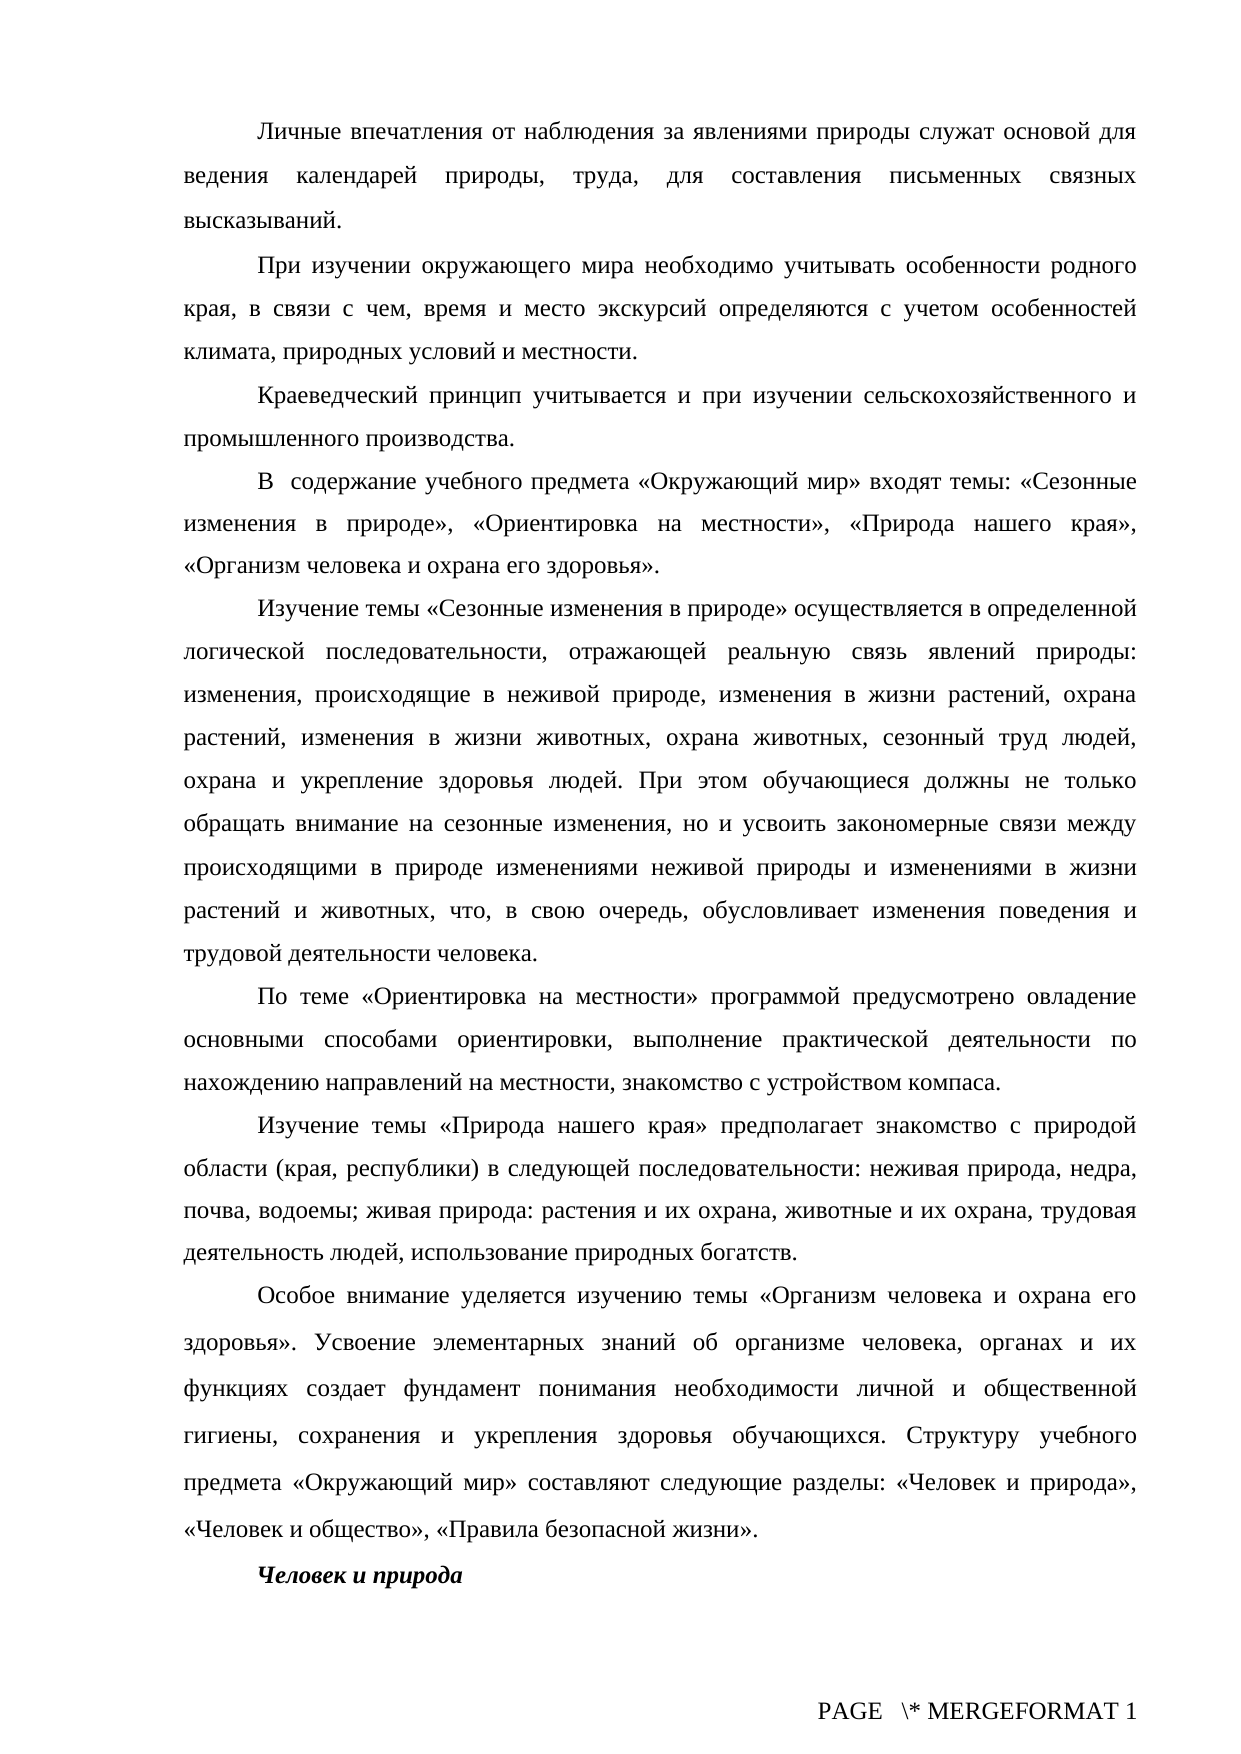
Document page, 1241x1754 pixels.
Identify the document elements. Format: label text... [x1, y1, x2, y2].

text Изучение темы «Природа нашего края» предполагает знакомство с природой области (края, республики) в следующей последовательности: неживая природа, недра, почва, водоемы; живая природа: растения и их охрана, животные и их охрана, трудовая деятельность людей, использование природных богатств. [183, 1110, 1138, 1266]
text Личные впечатления от наблюдения за явлениями природы служат основой для ведения календарей природы, труда, для составления письменных связных высказываний. [183, 116, 1138, 234]
text Особое внимание уделяется изучению темы «Организм человека и охрана его здоровья». Усвоение элементарных знаний об организме человека, органах и их функциях создает фундамент понимания необходимости личной и общественной гигиены, сохранения и укрепления здоровья обучающихся. Структуру учебного предмета «Окружающий мир» составляют следующие разделы: «Человек и природа», «Человек и общество», «Правила безопасной жизни». [183, 1280, 1138, 1542]
text Человек и природа [256, 1561, 1138, 1589]
text По теме «Ориентировка на местности» программой предусмотрено овладение основными способами ориентировки, выполнение практической деятельности по нахождению направлений на местности, знакомство с устройством компаса. [183, 981, 1138, 1096]
text При изучении окружающего мира необходимо учитывать особенности родного края, в связи с чем, время и место экскурсий определяются с учетом особенностей климата, природных условий и местности. [183, 250, 1138, 365]
list содержание учебного предмета «Окружающий мир» входят темы: «Сезонные изменения в природе», «Ориентировка на местности», «Природа нашего края», «Организм человека и охрана его здоровья». [183, 466, 1138, 579]
text Краеведческий принцип учитывается и при изучении сельскохозяйственного и промышленного производства. [183, 380, 1138, 452]
text Изучение темы «Сезонные изменения в природе» осуществляется в определенной логической последовательности, отражающей реальную связь явлений природы: изменения, происходящие в неживой природе, изменения в жизни растений, охрана растений, изменения в жизни животных, охрана животных, сезонный труд людей, охрана и укрепление здоровья людей. При этом обучающиеся должны не только обращать внимание на сезонные изменения, но и усвоить закономерные связи между происходящими в природе изменениями неживой природы и изменениями в жизни растений и животных, что, в свою очередь, обусловливает изменения поведения и трудовой деятельности человека. [183, 593, 1138, 967]
